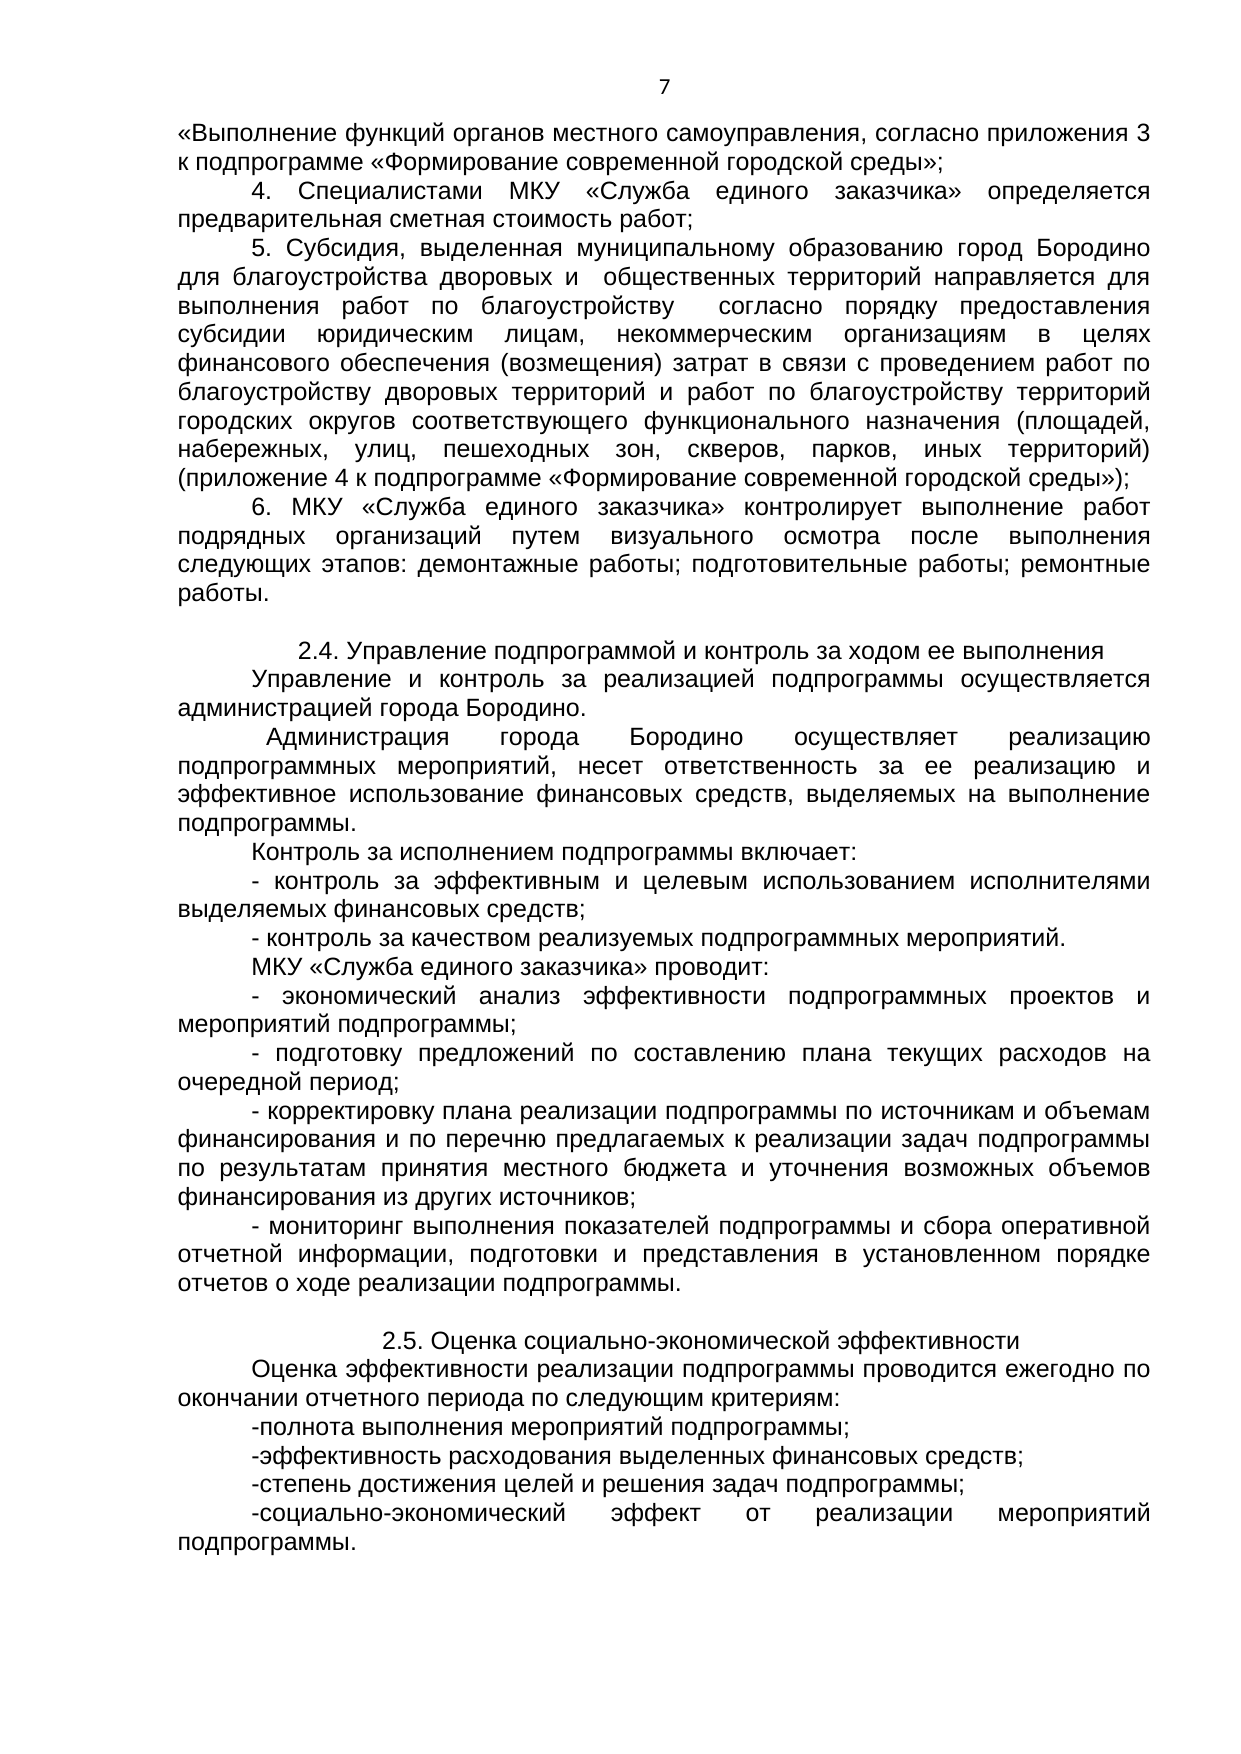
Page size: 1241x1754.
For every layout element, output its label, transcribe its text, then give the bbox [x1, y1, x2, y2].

text - контроль за эффективным и целевым использованием исполнителями выделяемых финансовых средств; [177, 866, 1152, 923]
text Оценка эффективности реализации подпрограммы проводится ежегодно по окончании отчетного периода по следующим критериям: [177, 1354, 1152, 1412]
text -эффективность расходования выделенных финансовых средств; [177, 1441, 1152, 1469]
text 2.5. Оценка социально-экономической эффективности [177, 1326, 1152, 1354]
text Управление и контроль за реализацией подпрограммы осуществляется администрацией города Бородино. [177, 664, 1152, 722]
text - контроль за качеством реализуемых подпрограммных мероприятий. [177, 923, 1152, 952]
text -социально-экономический эффект от реализации мероприятий подпрограммы. [177, 1498, 1152, 1556]
text - корректировку плана реализации подпрограммы по источникам и объемам финансирования и по перечню предлагаемых к реализации задач подпрограммы по результатам принятия местного бюджета и уточнения возможных объемов финансирования из других источников; [177, 1096, 1152, 1211]
text МКУ «Служба единого заказчика» проводит: [177, 952, 1152, 981]
text -степень достижения целей и решения задач подпрограммы; [177, 1469, 1152, 1498]
text Администрация города Бородино осуществляет реализацию подпрограммных мероприятий, несет ответственность за ее реализацию и эффективное использование финансовых средств, выделяемых на выполнение подпрограммы. [177, 722, 1152, 837]
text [177, 118, 1152, 176]
text 6. МКУ «Служба единого заказчика» контролирует выполнение работ подрядных организаций путем визуального осмотра после выполнения следующих этапов: демонтажные работы; подготовительные работы; ремонтные работы. [177, 492, 1152, 607]
text 4. Специалистами МКУ «Служба единого заказчика» определяется предварительная сметная стоимость работ; [177, 176, 1152, 233]
text - мониторинг выполнения показателей подпрограммы и сбора оперативной отчетной информации, подготовки и представления в установленном порядке отчетов о ходе реализации подпрограммы. [177, 1211, 1152, 1297]
text 5. Субсидия, выделенная муниципальному образованию город Бородино для благоустройства дворовых и общественных территорий направляется для выполнения работ по благоустройству согласно порядку предоставления субсидии юридическим лицам, некоммерческим организациям в целях финансового обеспечения (возмещения) затрат в связи с проведением работ по благоустройству дворовых территорий и работ по благоустройству территорий городских округов соответствующего функционального назначения (площадей, набережных, улиц, пешеходных зон, скверов, парков, иных территорий)(приложение 4 к подпрограмме «Формирование современной городской среды»); [177, 233, 1152, 492]
text - подготовку предложений по составлению плана текущих расходов на очередной период; [177, 1038, 1152, 1096]
text -полнота выполнения мероприятий подпрограммы; [177, 1412, 1152, 1441]
text - экономический анализ эффективности подпрограммных проектов и мероприятий подпрограммы; [177, 981, 1152, 1038]
text Контроль за исполнением подпрограммы включает: [177, 837, 1152, 866]
text 2.4. Управление подпрограммой и контроль за ходом ее выполнения [177, 636, 1152, 664]
